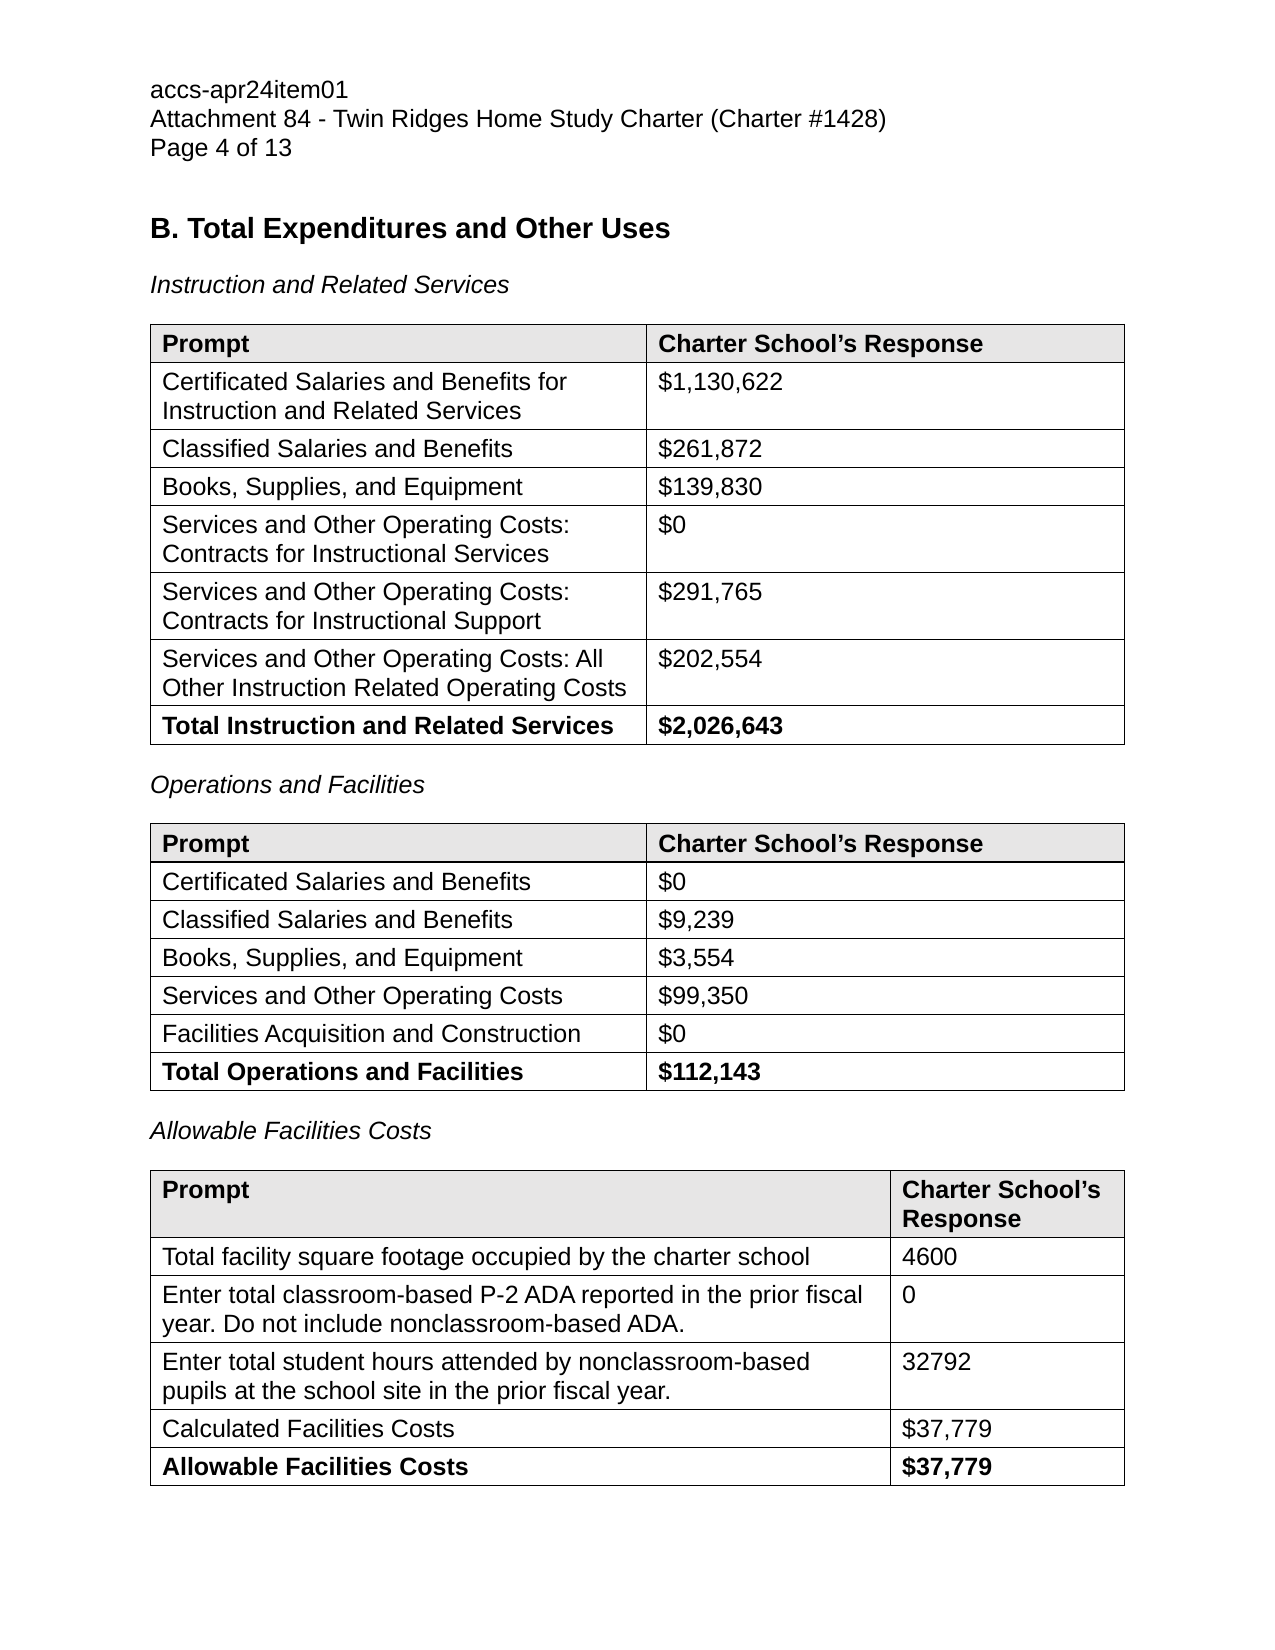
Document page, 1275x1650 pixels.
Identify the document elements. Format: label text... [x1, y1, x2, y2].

table_cell Certificated Salaries and Benefits [151, 863, 646, 899]
table_cell $202,554 [647, 640, 1124, 705]
table_header Charter School’s Response [647, 824, 1124, 861]
table_cell Certificated Salaries and Benefits for Instruction and Related Services [151, 363, 646, 428]
table_cell $1,130,622 [647, 363, 1124, 428]
table_cell Services and Other Operating Costs: Contracts for Instructional Support [151, 573, 646, 638]
table_cell Facilities Acquisition and Construction [151, 1015, 646, 1052]
table_cell 32792 [891, 1343, 1124, 1409]
table_cell $99,350 [647, 977, 1124, 1014]
table_cell 0 [891, 1276, 1124, 1342]
table_cell $112,143 [647, 1053, 1124, 1090]
table_cell $0 [647, 863, 1124, 899]
table_cell Services and Other Operating Costs: All Other Instruction Related Operating Costs [151, 640, 646, 705]
table_cell Books, Supplies, and Equipment [151, 939, 646, 976]
table_cell Services and Other Operating Costs [151, 977, 646, 1014]
table_cell Calculated Facilities Costs [151, 1410, 890, 1447]
table_header Prompt [151, 824, 646, 861]
table_cell $139,830 [647, 468, 1124, 505]
table_cell $2,026,643 [647, 706, 1124, 743]
table_cell Enter total student hours attended by nonclassroom-based pupils at the school site in the prior fiscal year. [151, 1343, 890, 1409]
table_cell $0 [647, 1015, 1124, 1052]
table_cell $9,239 [647, 901, 1124, 938]
table_cell $261,872 [647, 430, 1124, 467]
table_cell $0 [647, 506, 1124, 572]
table_header Charter School’s Response [891, 1171, 1124, 1237]
table_cell $37,779 [891, 1410, 1124, 1447]
text Allowable Facilities Costs [150, 1116, 1125, 1145]
table_header Charter School’s Response [647, 325, 1124, 362]
text Instruction and Related Services [150, 270, 1125, 298]
table_cell Total facility square footage occupied by the charter school [151, 1238, 890, 1275]
table_cell $37,779 [891, 1448, 1124, 1485]
table_cell Enter total classroom-based P-2 ADA reported in the prior fiscal year. Do not include nonclassroom-based ADA. [151, 1276, 890, 1342]
table_cell 4600 [891, 1238, 1124, 1275]
table_cell $291,765 [647, 573, 1124, 638]
table_cell Classified Salaries and Benefits [151, 430, 646, 467]
subtitle B. Total Expenditures and Other Uses [150, 211, 1125, 245]
table_cell Services and Other Operating Costs: Contracts for Instructional Services [151, 506, 646, 572]
table_cell Classified Salaries and Benefits [151, 901, 646, 938]
table_header Prompt [151, 325, 646, 362]
table_cell Total Operations and Facilities [151, 1053, 646, 1090]
table_cell $3,554 [647, 939, 1124, 976]
table_cell Total Instruction and Related Services [151, 706, 646, 743]
table_cell Allowable Facilities Costs [151, 1448, 890, 1485]
table_header Prompt [151, 1171, 890, 1237]
table_cell Books, Supplies, and Equipment [151, 468, 646, 505]
text Operations and Facilities [150, 769, 1125, 798]
